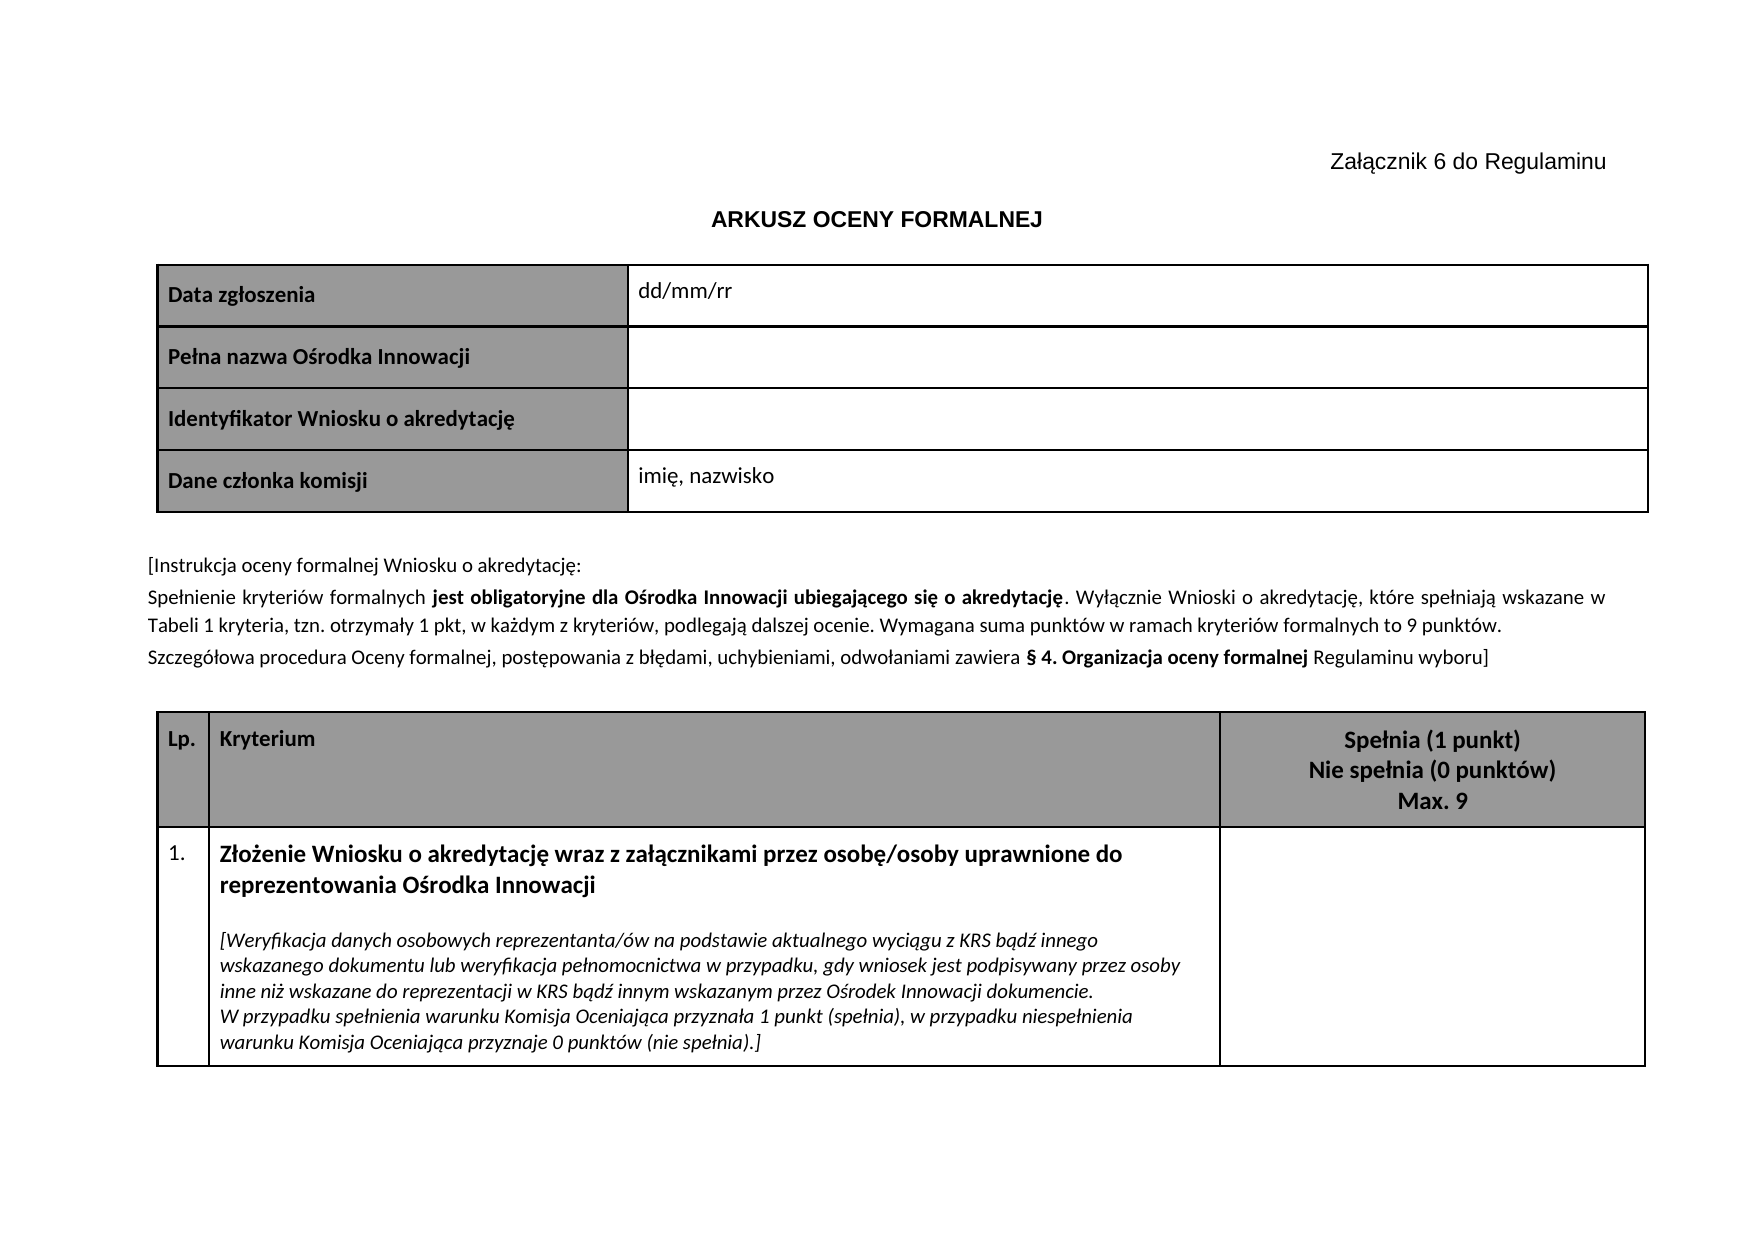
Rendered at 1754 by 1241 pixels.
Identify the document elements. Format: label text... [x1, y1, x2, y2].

table_cell [629, 389, 1647, 449]
table_header Lp. [159, 713, 208, 826]
table_cell imię, nazwisko [629, 451, 1647, 511]
table_header Kryterium [210, 713, 1219, 826]
table_cell [1221, 828, 1644, 1065]
table_cell [629, 328, 1647, 387]
table_header dd/mm/rr [629, 266, 1647, 325]
table_header Data zgłoszenia [159, 266, 627, 325]
table_cell 1. [159, 828, 208, 1065]
table_cell Identyfikator Wniosku o akredytację [159, 389, 627, 449]
table_cell Złożenie Wniosku o akredytację wraz z załącznikami przez osobę/osoby uprawnione do reprezentowania Ośrodka Innowacji [Weryfikacja danych osobowych reprezentanta/ów na podstawie aktualnego wyciągu z KRS bądź innego wskazanego dokumentu lub weryfikacja pełnomocnictwa w przypadku, gdy wniosek jest podpisywany przez osoby inne niż wskazane do reprezentacji w KRS bądź innym wskazanym przez Ośrodek Innowacji dokumencie. W przypadku spełnienia warunku Komisja Oceniająca przyznała 1 punkt (spełnia), w przypadku niespełnienia warunku Komisja Oceniająca przyznaje 0 punktów (nie spełnia).] [210, 828, 1219, 1065]
table_header Spełnia (1 punkt) Nie spełnia (0 punktów) Max. 9 [1221, 713, 1644, 826]
text Spełnienie kryteriów formalnych jest obligatoryjne dla Ośrodka Innowacji ubiegającego się o akredytację. Wyłącznie Wnioski o akredytację, które spełniają wskazane w Tabeli 1 kryteria, tzn. otrzymały 1 pkt, w każdym z kryteriów, podlegają dalszej ocenie. Wymagana suma punktów w ramach kryteriów formalnych to 9 punktów. [148, 584, 1611, 637]
table_cell Pełna nazwa Ośrodka Innowacji [159, 328, 627, 387]
text Załącznik 6 do Regulaminu [148, 148, 1606, 174]
table_cell Dane członka komisji [159, 451, 627, 511]
text Szczegółowa procedura Oceny formalnej, postępowania z błędami, uchybieniami, odwołaniami zawiera § 4. Organizacja oceny formalnej Regulaminu wyboru] [148, 644, 1611, 669]
text ARKUSZ OCENY FORMALNEJ [148, 206, 1606, 232]
text [Instrukcja oceny formalnej Wniosku o akredytację: [148, 552, 1611, 577]
